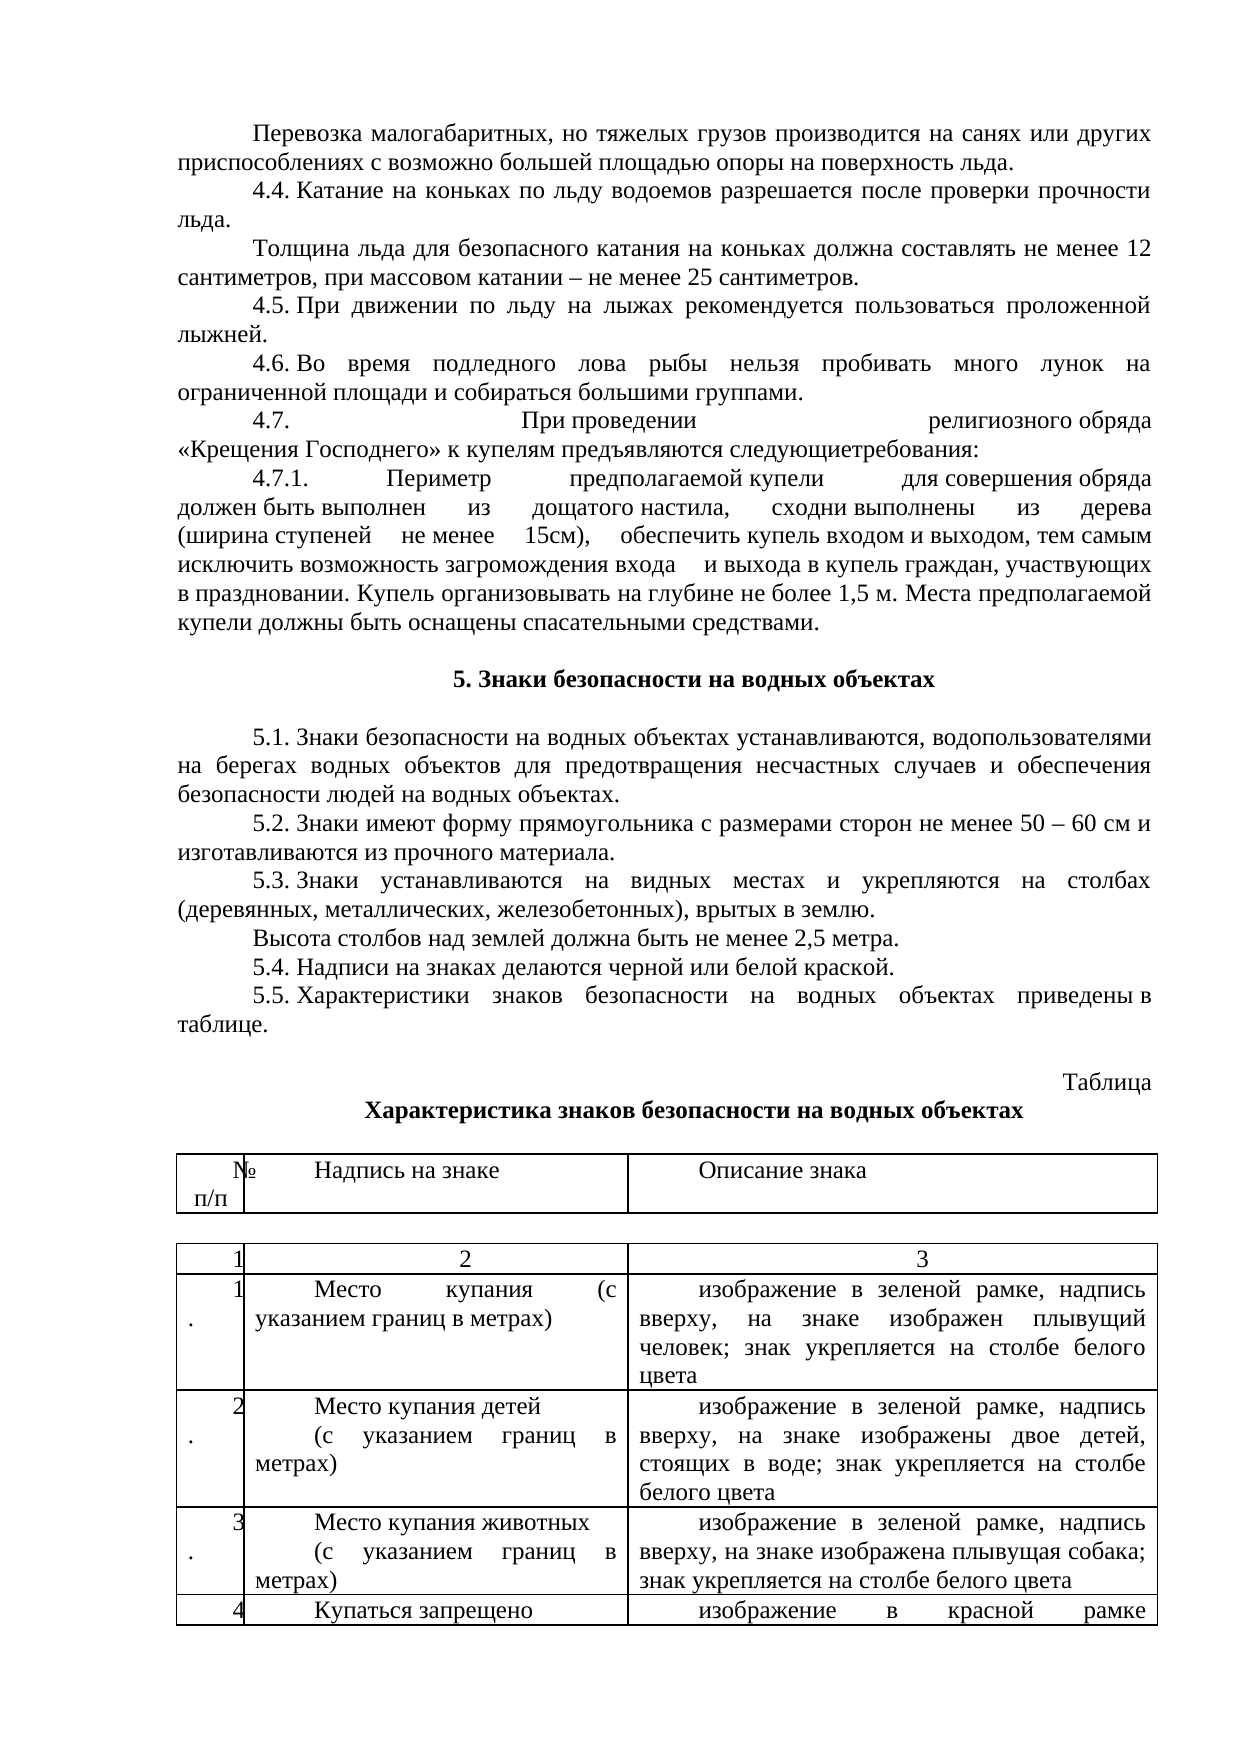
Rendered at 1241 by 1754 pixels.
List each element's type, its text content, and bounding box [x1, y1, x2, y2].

text Характеристика знаков безопасности на водных объектах [177, 1096, 1152, 1124]
text 5.5. Характеристики знаков безопасности на водных объектах приведены в таблице. [177, 981, 1152, 1038]
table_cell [629, 1595, 1157, 1624]
table_cell 3. [177, 1508, 243, 1594]
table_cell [245, 1595, 627, 1624]
text 5. Знаки безопасности на водных объектах [177, 664, 1152, 693]
table_cell изображение в зеленой рамке, надпись вверху, на знаке изображен плывущий человек; знак укрепляется на столбе белого цвета [629, 1275, 1157, 1389]
text 5.1. Знаки безопасности на водных объектах устанавливаются, водопользователями на берегах водных объектов для предотвращения несчастных случаев и обеспечения безопасности людей на водных объектах. [177, 722, 1152, 808]
table_header 1 [177, 1244, 243, 1273]
table_header Описание знака [629, 1155, 1157, 1212]
text Таблица [177, 1067, 1152, 1096]
table_header 3 [629, 1244, 1157, 1273]
table_cell 1. [177, 1275, 243, 1389]
table_cell Место купания животных (с указанием границ в метрах) [245, 1508, 627, 1594]
text Перевозка малогабаритных, но тяжелых грузов производится на санях или других приспособлениях с возможно большей площадью опоры на поверхность льда. [177, 118, 1152, 176]
table_header № п/п [177, 1155, 243, 1212]
table_cell Место купания детей (с указанием границ в метрах) [245, 1391, 627, 1506]
text 4.7.1. Периметр предполагаемой купели для совершения обряда должен быть выполнен из дощатого настила, сходни выполнены из дерева (ширина ступеней не менее 15см), обеспечить купель входом и выходом, тем самым исключить возможность загромождения входа и выхода в купель граждан, участвующих в праздновании. Купель организовывать на глубине не более 1,5 м. Места предполагаемой купели должны быть оснащены спасательными средствами. [177, 463, 1152, 636]
table_cell изображение в зеленой рамке, надпись вверху, на знаке изображена плывущая собака; знак укрепляется на столбе белого цвета [629, 1508, 1157, 1594]
text Высота столбов над землей должна быть не менее 2,5 метра. [177, 923, 1152, 952]
text 5.2. Знаки имеют форму прямоугольника с размерами сторон не менее 50 – 60 см и изготавливаются из прочного материала. [177, 808, 1152, 866]
text Толщина льда для безопасного катания на коньках должна составлять не менее 12 сантиметров, при массовом катании – не менее 25 сантиметров. [177, 233, 1152, 291]
text 4.5. При движении по льду на лыжах рекомендуется пользоваться проложенной лыжней. [177, 291, 1152, 348]
table_cell Место купания (с указанием границ в метрах) [245, 1275, 627, 1389]
text 5.3. Знаки устанавливаются на видных местах и укрепляются на столбах (деревянных, металлических, железобетонных), врытых в землю. [177, 866, 1152, 923]
text 4.4. Катание на коньках по льду водоемов разрешается после проверки прочности льда. [177, 176, 1152, 233]
table_header 2 [245, 1244, 627, 1273]
table_cell изображение в зеленой рамке, надпись вверху, на знаке изображены двое детей, стоящих в воде; знак укрепляется на столбе белого цвета [629, 1391, 1157, 1506]
text 4.7. При проведении религиозного обряда «Крещения Господнего» к купелям предъявляются следующиетребования: [177, 406, 1152, 463]
text 5.4. Надписи на знаках делаются черной или белой краской. [177, 952, 1152, 981]
table_cell 4. [177, 1595, 243, 1624]
table_header Надпись на знаке [245, 1155, 627, 1212]
text 4.6. Во время подледного лова рыбы нельзя пробивать много лунок на ограниченной площади и собираться большими группами. [177, 348, 1152, 406]
table_cell 2. [177, 1391, 243, 1506]
